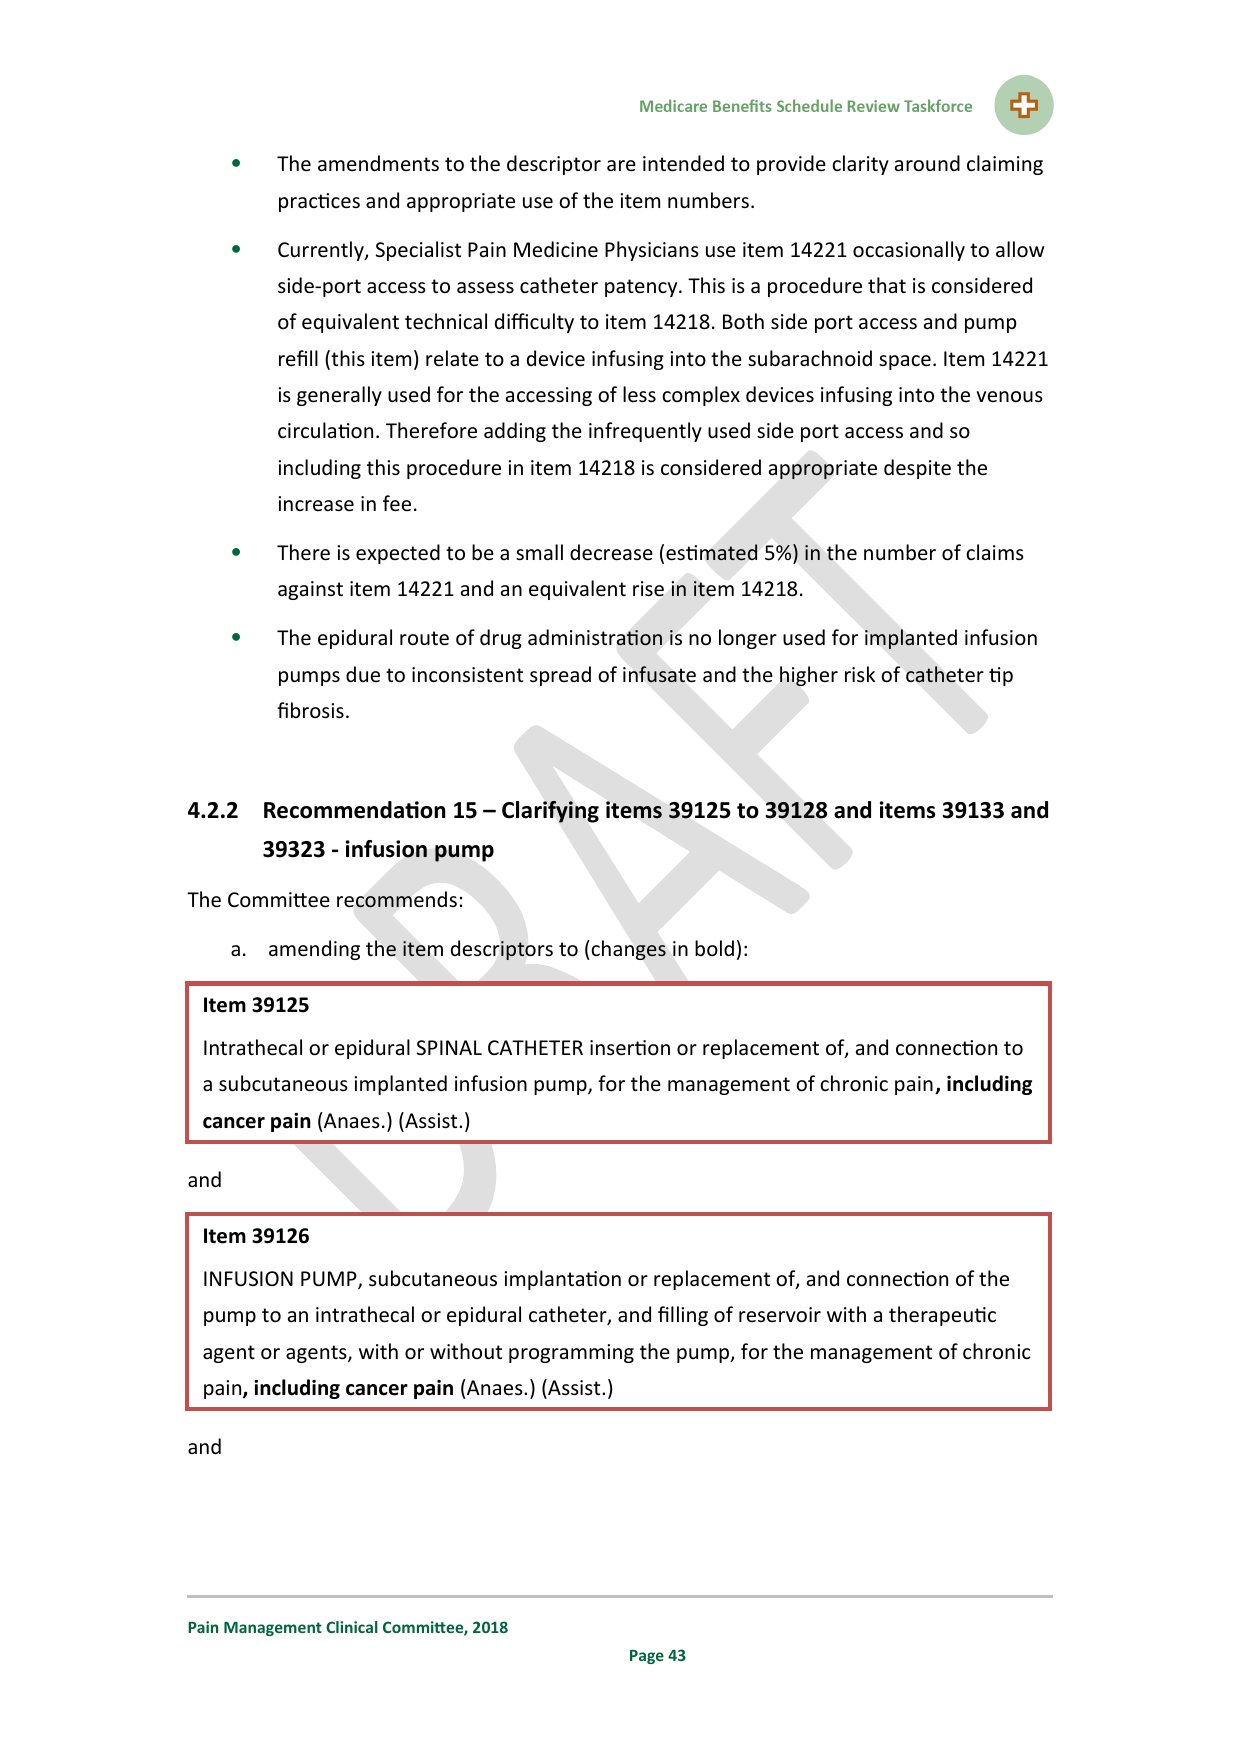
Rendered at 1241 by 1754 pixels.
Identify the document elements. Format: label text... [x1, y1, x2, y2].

text There is expected to be a small decrease (estimated 5%) in the number of claims against item 14221 and an equivalent rise in item 14218. [232, 538, 1053, 603]
list and [187, 1166, 1053, 1194]
subtitle Recommendation 15 – Clarifying items 39125 to 39128 and items 39133 and 39323 - infusion pump [187, 794, 1053, 864]
list and [187, 1433, 1053, 1461]
text The epidural route of drug administration is no longer used for implanted infusion pumps due to inconsistent spread of infusate and the higher risk of catheter tip fibrosis. [232, 624, 1053, 724]
text Currently, Specialist Pain Medicine Physicians use item 14221 occasionally to allow side-port access to assess catheter patency. This is a procedure that is considered of equivalent technical difficulty to item 14218. Both side port access and pump refill (this item) relate to a device infusing into the subarachnoid space. Item 14221 is generally used for the accessing of less complex devices infusing into the venous circulation. Therefore adding the infrequently used side port access and so including this procedure in item 14218 is considered appropriate despite the increase in fee. [232, 235, 1053, 518]
list The Committee recommends: [187, 886, 1053, 914]
picture [0, 15, 1241, 137]
text The amendments to the descriptor are intended to provide clarity around claiming practices and appropriate use of the item numbers. [232, 150, 1053, 214]
list amending the item descriptors to (changes in bold): [230, 935, 1053, 963]
